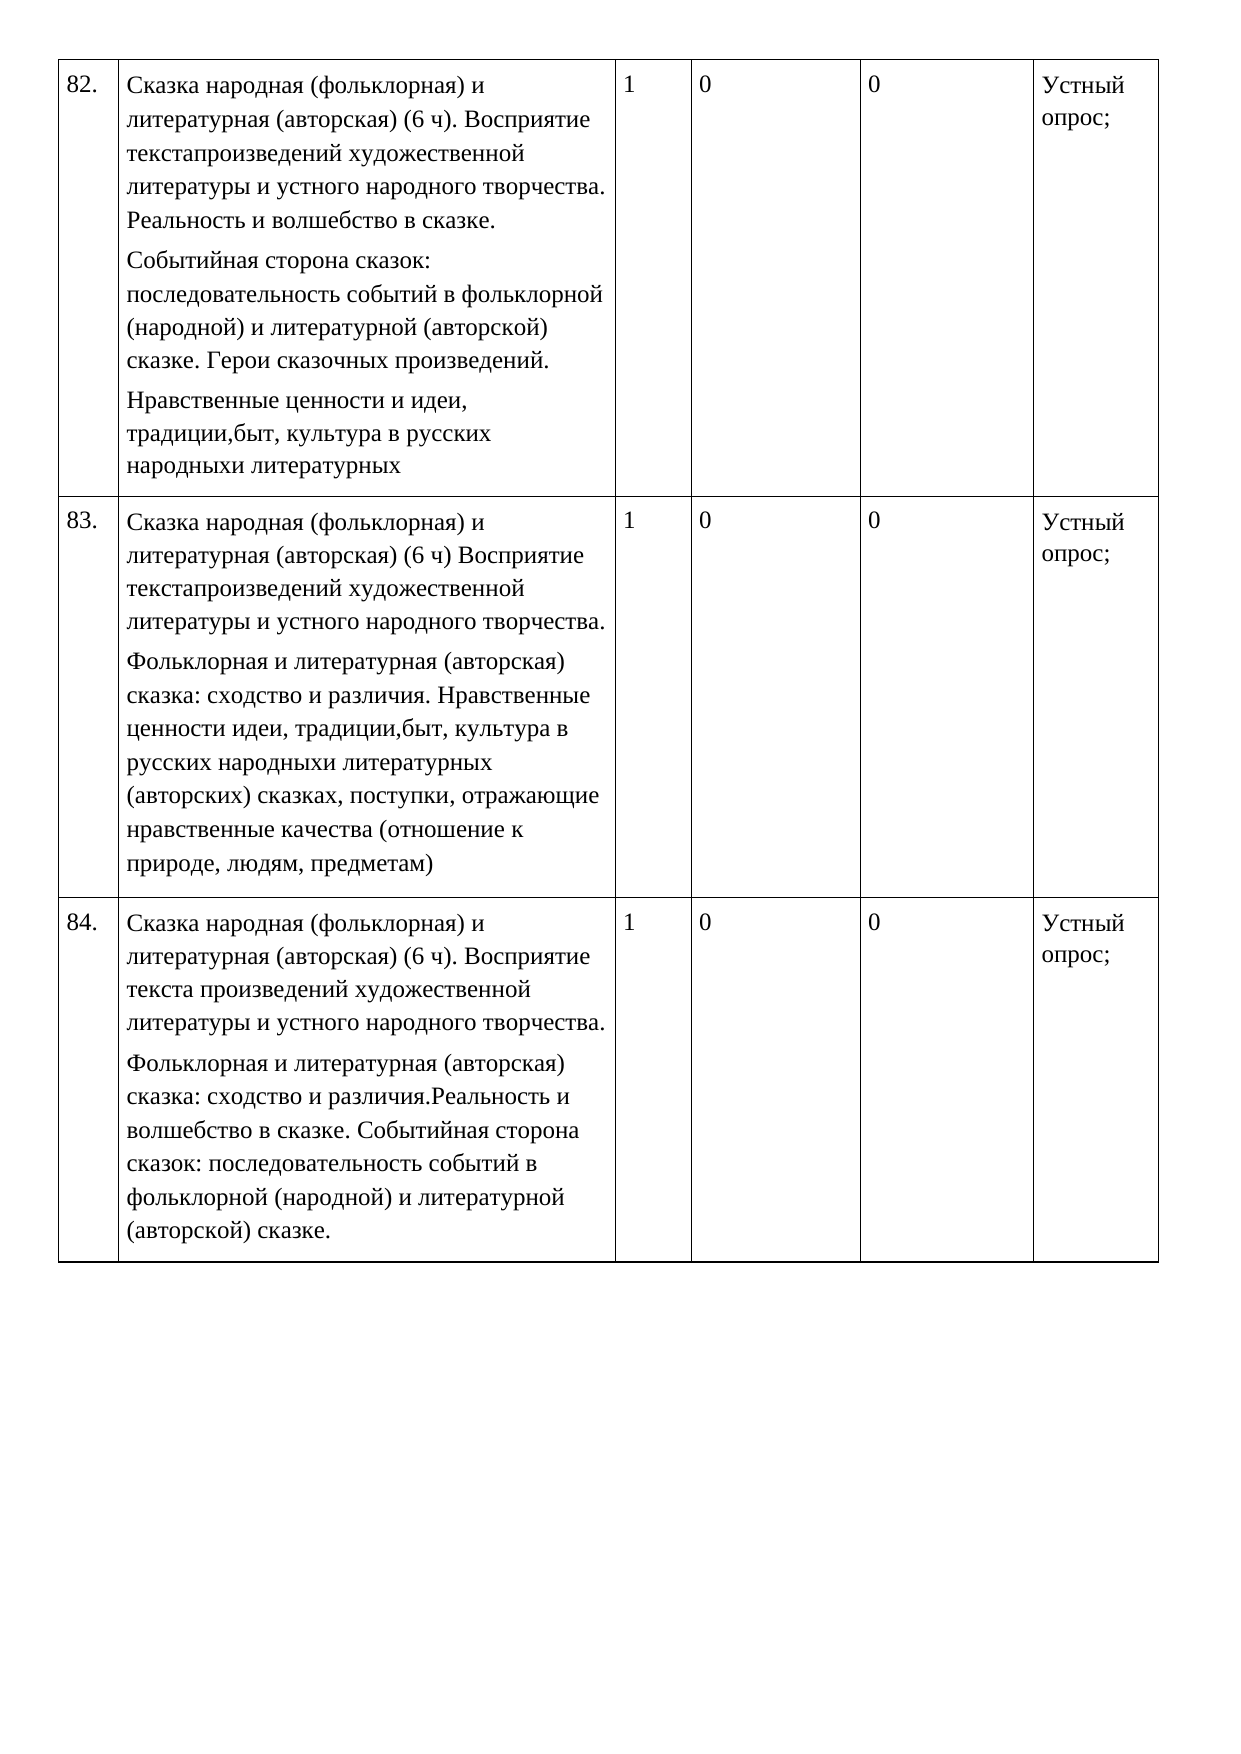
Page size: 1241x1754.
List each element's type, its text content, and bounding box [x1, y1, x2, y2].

table_cell 0 [861, 898, 1033, 1261]
table_cell 0 [861, 497, 1033, 897]
table_cell 1 [616, 898, 691, 1261]
table_cell Сказка народная (фольклорная) и литературная (авторская) (6 ч). Восприятие текста произведений художественной литературы и устного народного творчества. Фольклорная и литературная (авторская) сказка: сходство и различия.Реальность и волшебство в сказке. Событийная сторона сказок: последовательность событий в фольклорной (народной) и литературной (авторской) сказке. [119, 898, 615, 1261]
table_cell 0 [692, 898, 860, 1261]
table_cell 84. [59, 898, 118, 1261]
table_header 1 [616, 60, 691, 496]
table_header Сказка народная (фольклорная) и литературная (авторская) (6 ч). Восприятие текстапроизведений художественной литературы и устного народного творчества. Реальность и волшебство в сказке. Событийная сторона сказок: последовательность событий в фольклорной (народной) и литературной (авторской) сказке. Герои сказочных произведений. Нравственные ценности и идеи, традиции,быт, культура в русских народныхи литературных [119, 60, 615, 496]
table_header 0 [861, 60, 1033, 496]
table_cell Устный опрос; [1034, 497, 1158, 897]
table_header 0 [692, 60, 860, 496]
table_header 82. [59, 60, 118, 496]
table_header Устный опрос; [1034, 60, 1158, 496]
table_cell 1 [616, 497, 691, 897]
table_cell 83. [59, 497, 118, 897]
table_cell Устный опрос; [1034, 898, 1158, 1261]
table_cell 0 [692, 497, 860, 897]
table_cell Сказка народная (фольклорная) и литературная (авторская) (6 ч) Восприятие текстапроизведений художественной литературы и устного народного творчества. Фольклорная и литературная (авторская) сказка: сходство и различия. Нравственные ценности идеи, традиции,быт, культура в русских народныхи литературных (авторских) сказках, поступки, отражающие нравственные качества (отношение к природе, людям, предметам) [119, 497, 615, 897]
